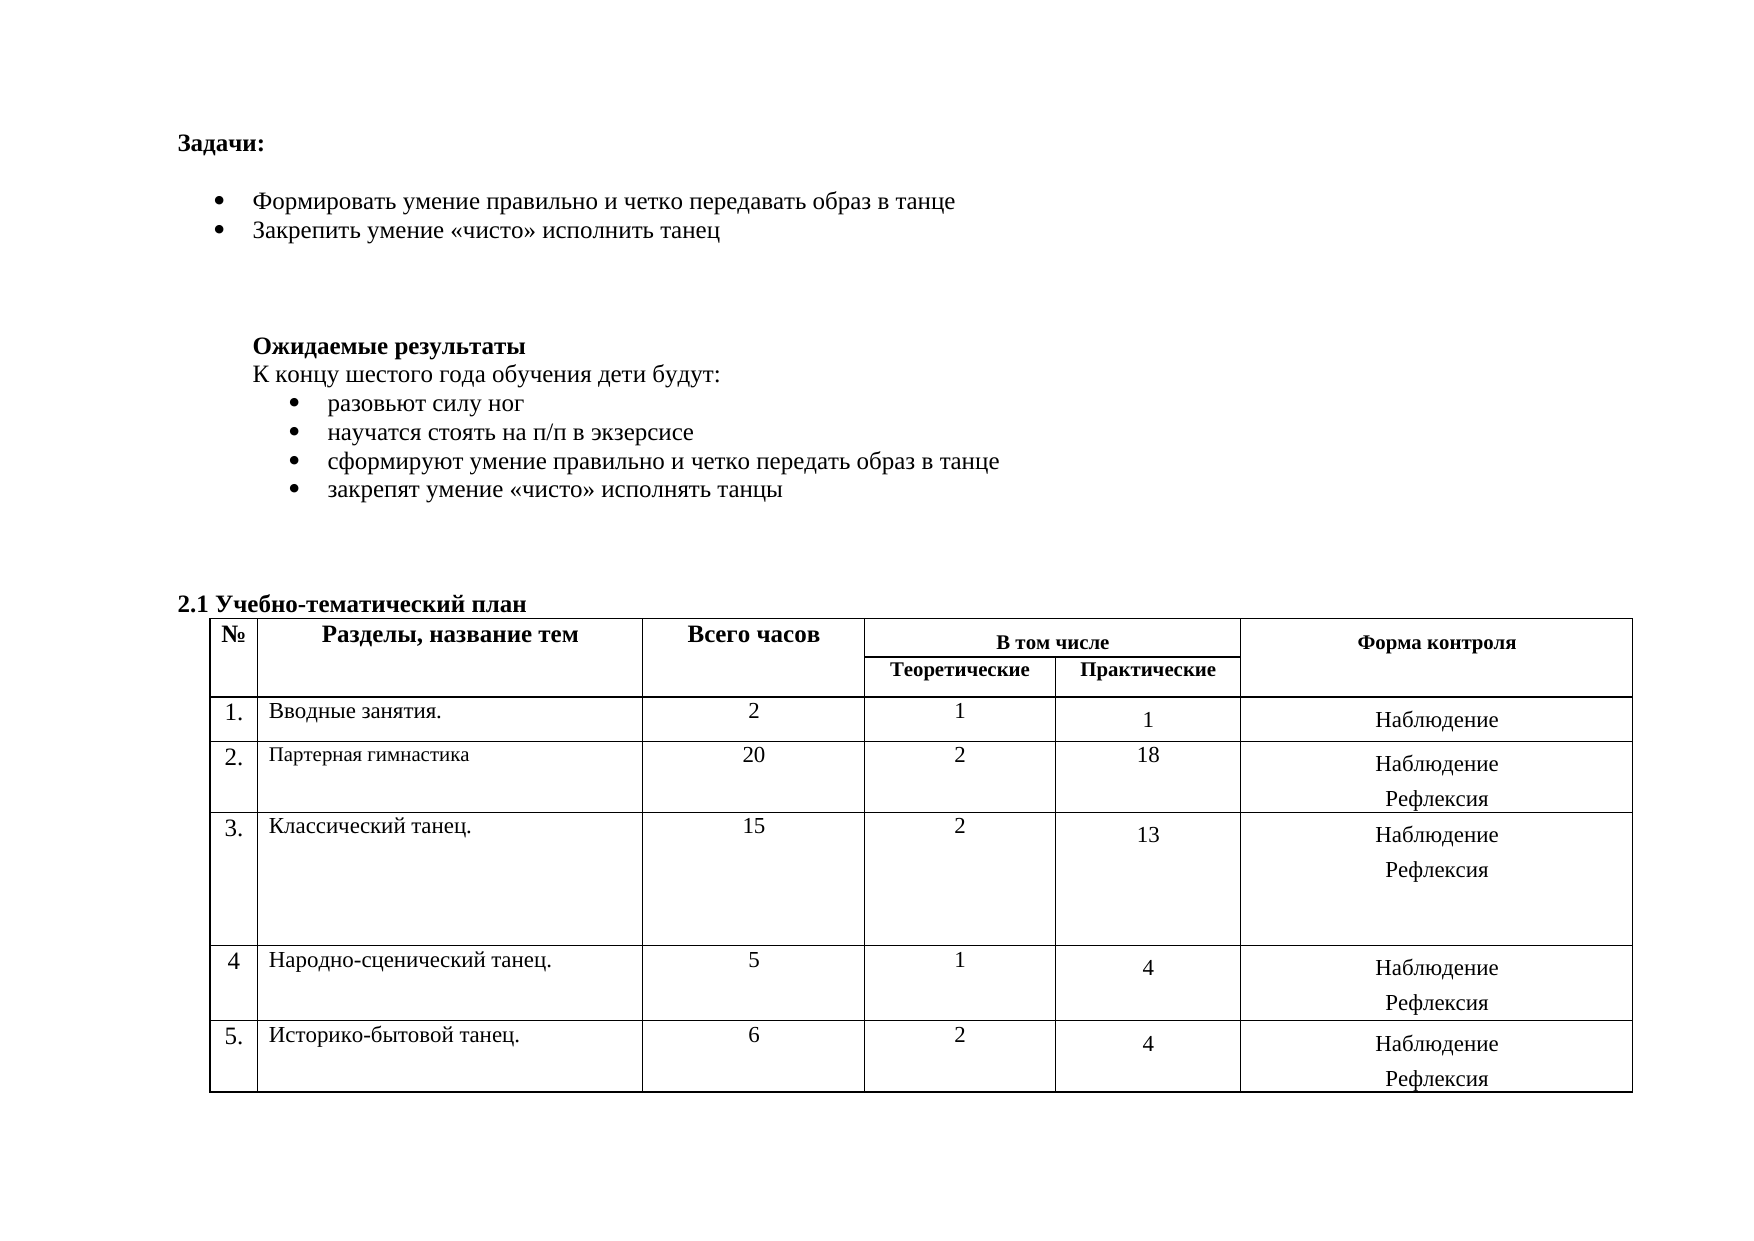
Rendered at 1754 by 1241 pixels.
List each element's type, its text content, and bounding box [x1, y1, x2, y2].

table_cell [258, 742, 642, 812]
list Ожидаемые результаты [252, 331, 1665, 359]
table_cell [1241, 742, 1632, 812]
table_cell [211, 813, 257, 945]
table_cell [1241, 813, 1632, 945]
text 2.1 Учебно-тематический план [177, 589, 1665, 618]
list К концу шестого года обучения дети будут: [252, 359, 1665, 388]
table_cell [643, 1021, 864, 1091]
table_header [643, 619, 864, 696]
text Задачи: [177, 128, 1665, 157]
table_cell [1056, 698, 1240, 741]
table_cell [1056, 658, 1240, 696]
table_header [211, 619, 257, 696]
list Закрепить умение «чисто» исполнить танец [215, 215, 1665, 244]
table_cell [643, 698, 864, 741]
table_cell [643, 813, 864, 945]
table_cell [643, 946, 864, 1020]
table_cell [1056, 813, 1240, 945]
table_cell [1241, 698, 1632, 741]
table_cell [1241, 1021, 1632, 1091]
list разовьют силу ног [290, 388, 1665, 417]
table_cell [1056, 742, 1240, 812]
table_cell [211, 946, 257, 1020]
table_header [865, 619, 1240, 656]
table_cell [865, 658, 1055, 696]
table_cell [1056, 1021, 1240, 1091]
list научатся стоять на п/п в экзерсисе [290, 417, 1665, 446]
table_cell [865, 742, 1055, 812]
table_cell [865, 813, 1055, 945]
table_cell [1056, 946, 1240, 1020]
list Формировать умение правильно и четко передавать образ в танце [215, 186, 1665, 215]
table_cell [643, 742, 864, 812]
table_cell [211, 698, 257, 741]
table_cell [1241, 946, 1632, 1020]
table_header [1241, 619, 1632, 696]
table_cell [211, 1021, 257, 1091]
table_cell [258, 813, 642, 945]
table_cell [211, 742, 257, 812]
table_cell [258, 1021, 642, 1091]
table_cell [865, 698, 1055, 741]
list закрепят умение «чисто» исполнять танцы [290, 474, 1665, 503]
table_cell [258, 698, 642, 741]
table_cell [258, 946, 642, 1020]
list сформируют умение правильно и четко передать образ в танце [290, 446, 1665, 474]
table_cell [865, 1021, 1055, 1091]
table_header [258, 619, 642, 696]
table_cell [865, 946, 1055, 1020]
